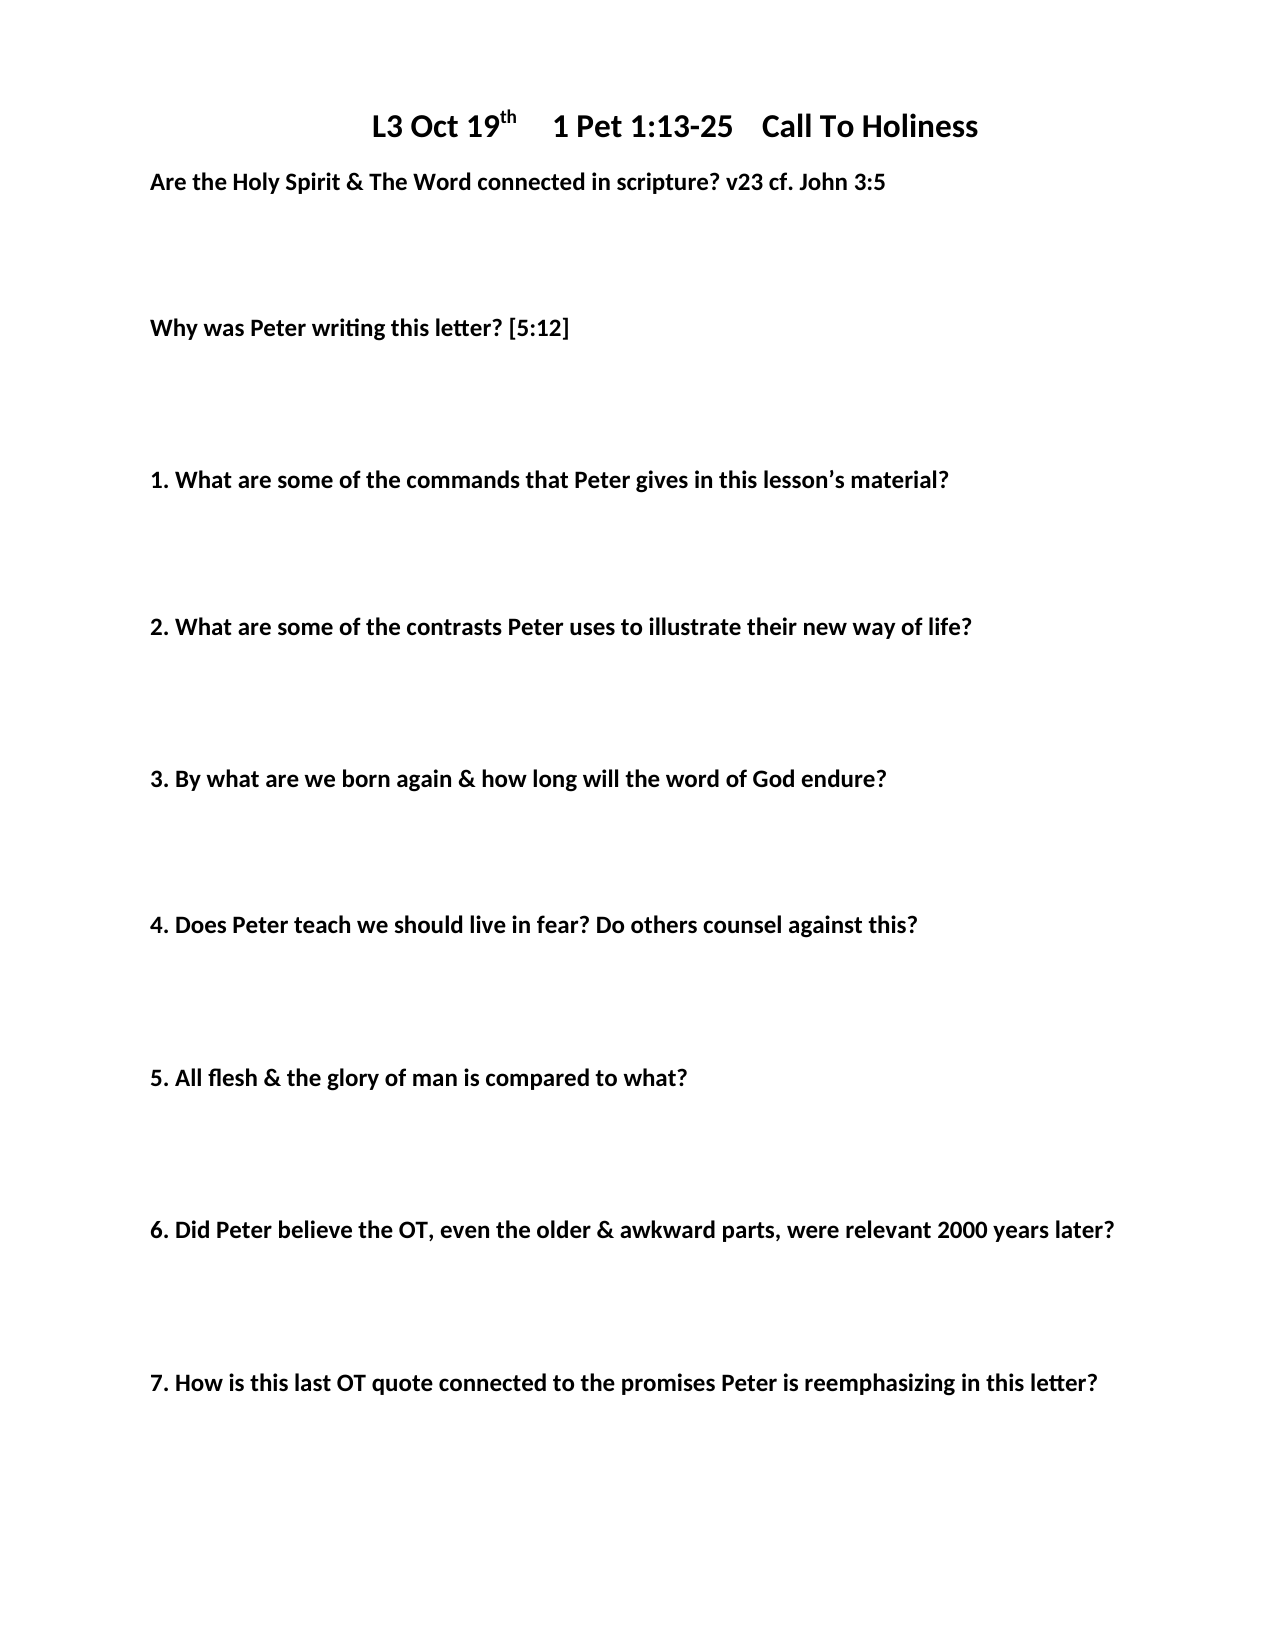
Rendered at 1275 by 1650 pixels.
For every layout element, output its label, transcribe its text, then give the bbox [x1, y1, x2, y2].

text 3. By what are we born again & how long will the word of God endure? [150, 763, 1200, 794]
text 1. What are some of the commands that Peter gives in this lesson’s material? [150, 464, 1200, 495]
text 5. All flesh & the glory of man is compared to what? [150, 1062, 1200, 1092]
text Why was Peter writing this letter? [5:12] [150, 312, 1200, 342]
text 6. Did Peter believe the OT, even the older & awkward parts, were relevant 2000 years later? [150, 1214, 1200, 1245]
text 7. How is this last OT quote connected to the promises Peter is reemphasizing in this letter? [150, 1367, 1200, 1397]
text 4. Does Peter teach we should live in fear? Do others counsel against this? [150, 909, 1200, 940]
text 2. What are some of the contrasts Peter uses to illustrate their new way of life? [150, 611, 1200, 641]
text Are the Holy Spirit & The Word connected in scripture? v23 cf. John 3:5 [150, 166, 1200, 196]
text L3 Oct 19th 1 Pet 1:13-25 Call To Holiness [150, 105, 1200, 146]
